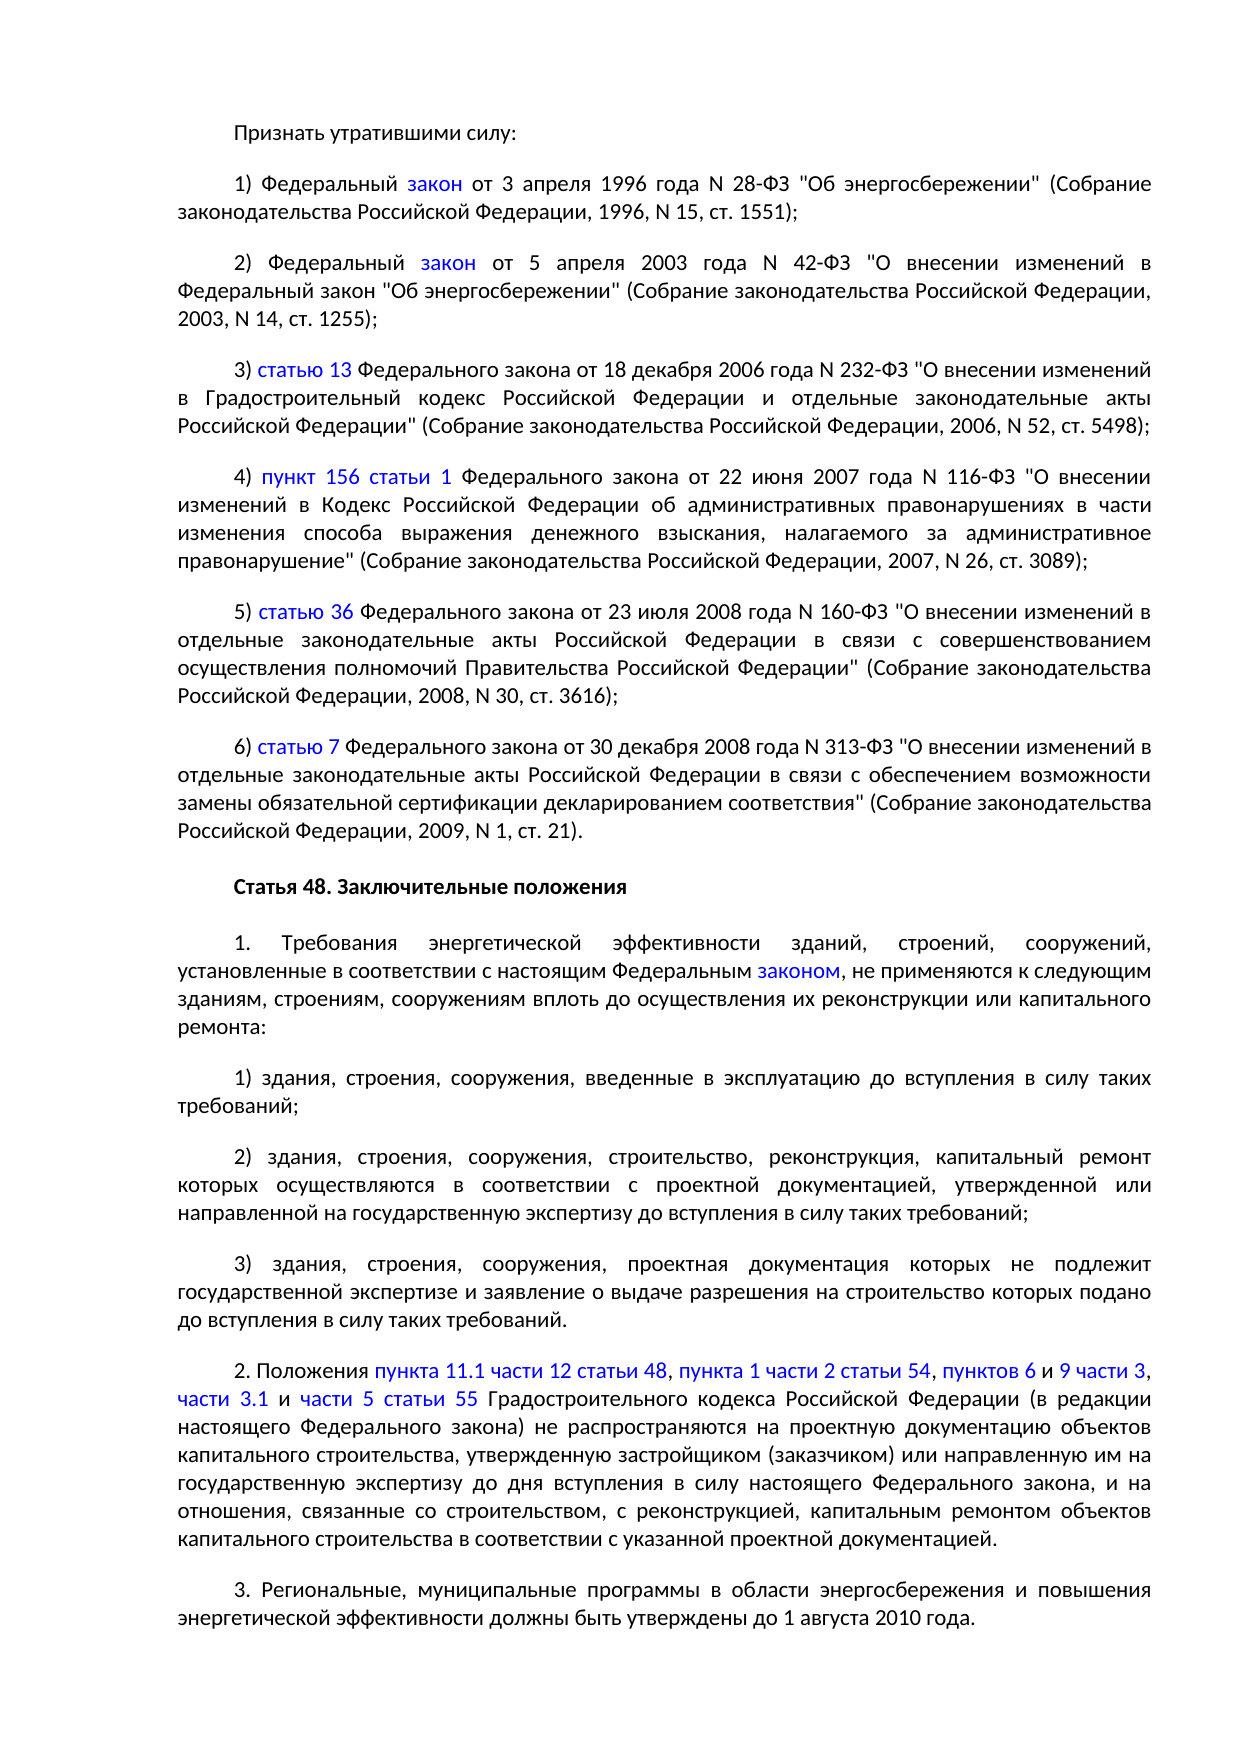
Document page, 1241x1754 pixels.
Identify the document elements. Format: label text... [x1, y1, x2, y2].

text 1) Федеральный закон от 3 апреля 1996 года N 28-ФЗ "Об энергосбережении" (Собрание законодательства Российской Федерации, 1996, N 15, ст. 1551); [177, 169, 1152, 225]
text 1. Требования энергетической эффективности зданий, строений, сооружений, установленные в соответствии с настоящим Федеральным законом, не применяются к следующим зданиям, строениям, сооружениям вплоть до осуществления их реконструкции или капитального ремонта: [177, 928, 1152, 1040]
text 5) статью 36 Федерального закона от 23 июля 2008 года N 160-ФЗ "О внесении изменений в отдельные законодательные акты Российской Федерации в связи с совершенствованием осуществления полномочий Правительства Российской Федерации" (Собрание законодательства Российской Федерации, 2008, N 30, ст. 3616); [177, 597, 1152, 709]
title Статья 48. Заключительные положения [177, 872, 1152, 900]
text 6) статью 7 Федерального закона от 30 декабря 2008 года N 313-ФЗ "О внесении изменений в отдельные законодательные акты Российской Федерации в связи с обеспечением возможности замены обязательной сертификации декларированием соответствия" (Собрание законодательства Российской Федерации, 2009, N 1, ст. 21). [177, 732, 1152, 844]
text 2. Положения пункта 11.1 части 12 статьи 48, пункта 1 части 2 статьи 54, пунктов 6 и 9 части 3, части 3.1 и части 5 статьи 55 Градостроительного кодекса Российской Федерации (в редакции настоящего Федерального закона) не распространяются на проектную документацию объектов капитального строительства, утвержденную застройщиком (заказчиком) или направленную им на государственную экспертизу до дня вступления в силу настоящего Федерального закона, и на отношения, связанные со строительством, с реконструкцией, капитальным ремонтом объектов капитального строительства в соответствии с указанной проектной документацией. [177, 1356, 1152, 1552]
text 2) Федеральный закон от 5 апреля 2003 года N 42-ФЗ "О внесении изменений в Федеральный закон "Об энергосбережении" (Собрание законодательства Российской Федерации, 2003, N 14, ст. 1255); [177, 248, 1152, 332]
text 1) здания, строения, сооружения, введенные в эксплуатацию до вступления в силу таких требований; [177, 1063, 1152, 1119]
text Признать утратившими силу: [177, 118, 1152, 146]
text 3) статью 13 Федерального закона от 18 декабря 2006 года N 232-ФЗ "О внесении изменений в Градостроительный кодекс Российской Федерации и отдельные законодательные акты Российской Федерации" (Собрание законодательства Российской Федерации, 2006, N 52, ст. 5498); [177, 355, 1152, 439]
text 3. Региональные, муниципальные программы в области энергосбережения и повышения энергетической эффективности должны быть утверждены до 1 августа 2010 года. [177, 1575, 1152, 1631]
text 3) здания, строения, сооружения, проектная документация которых не подлежит государственной экспертизе и заявление о выдаче разрешения на строительство которых подано до вступления в силу таких требований. [177, 1249, 1152, 1333]
text 4) пункт 156 статьи 1 Федерального закона от 22 июня 2007 года N 116-ФЗ "О внесении изменений в Кодекс Российской Федерации об административных правонарушениях в части изменения способа выражения денежного взыскания, налагаемого за административное правонарушение" (Собрание законодательства Российской Федерации, 2007, N 26, ст. 3089); [177, 462, 1152, 574]
text 2) здания, строения, сооружения, строительство, реконструкция, капитальный ремонт которых осуществляются в соответствии с проектной документацией, утвержденной или направленной на государственную экспертизу до вступления в силу таких требований; [177, 1142, 1152, 1226]
